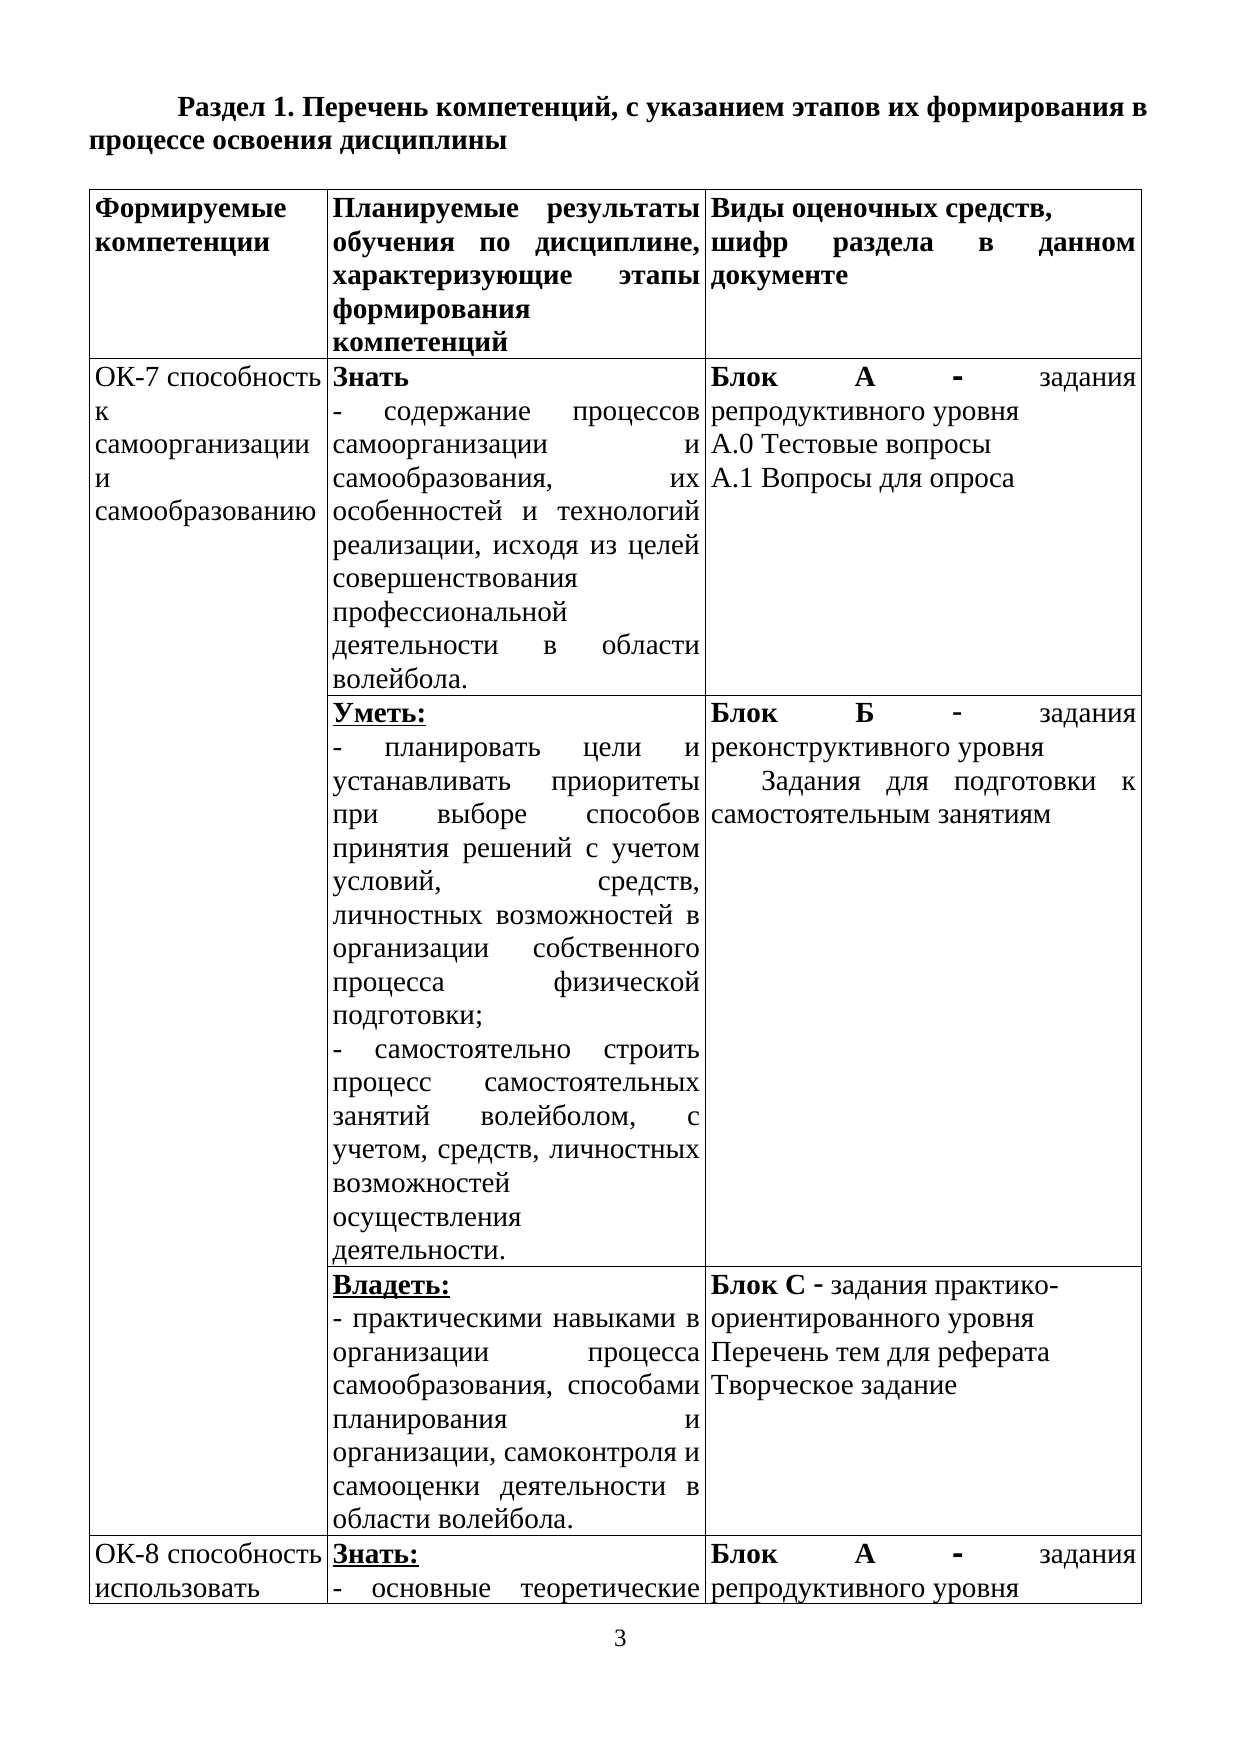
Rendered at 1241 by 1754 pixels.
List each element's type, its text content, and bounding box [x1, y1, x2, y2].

table_cell Блок Б задания реконструктивного уровня Задания для подготовки к самостоятельным занятиям [706, 696, 1141, 1266]
table_cell Владеть: - практическими навыками в организации процесса самообразования, способами планирования и организации, самоконтроля и самооценки деятельности в области волейбола. [328, 1267, 705, 1535]
table_cell Блок А задания репродуктивного уровня А.0 Тестовые вопросы А.1 Вопросы для опроса [706, 1536, 1141, 1603]
table_cell ОК-7 способность к самоорганизации и самообразованию [90, 359, 327, 1535]
text Раздел 1. Перечень компетенций, с указанием этапов их формирования в процессе освоения дисциплины [89, 89, 1152, 156]
table_cell Блок А задания репродуктивного уровня А.0 Тестовые вопросы А.1 Вопросы для опроса [706, 359, 1141, 694]
table_cell Уметь: - планировать цели и устанавливать приоритеты при выборе способов принятия решений с учетом условий, средств, личностных возможностей в организации собственного процесса физической подготовки; - самостоятельно строить процесс самостоятельных занятий волейболом, с учетом, средств, личностных возможностей осуществления деятельности. [328, 696, 705, 1266]
table_header Формируемые компетенции [90, 190, 327, 358]
table_header Виды оценочных средств, шифр раздела в данном документе [706, 190, 1141, 358]
table_cell Знать - содержание процессов самоорганизации и самообразования, их особенностей и технологий реализации, исходя из целей совершенствования профессиональной деятельности в области волейбола. [328, 359, 705, 694]
table_header Планируемые результаты обучения по дисциплине, характеризующие этапы формирования компетенций [328, 190, 705, 358]
table_cell ОК-8 способность использовать методы и средства физической культуры для обеспечения полноценной социальной и профессиональной деятельности [90, 1536, 327, 1603]
table_cell Блок С задания практико-ориентированного уровня Перечень тем для реферата Творческое задание [706, 1267, 1141, 1535]
